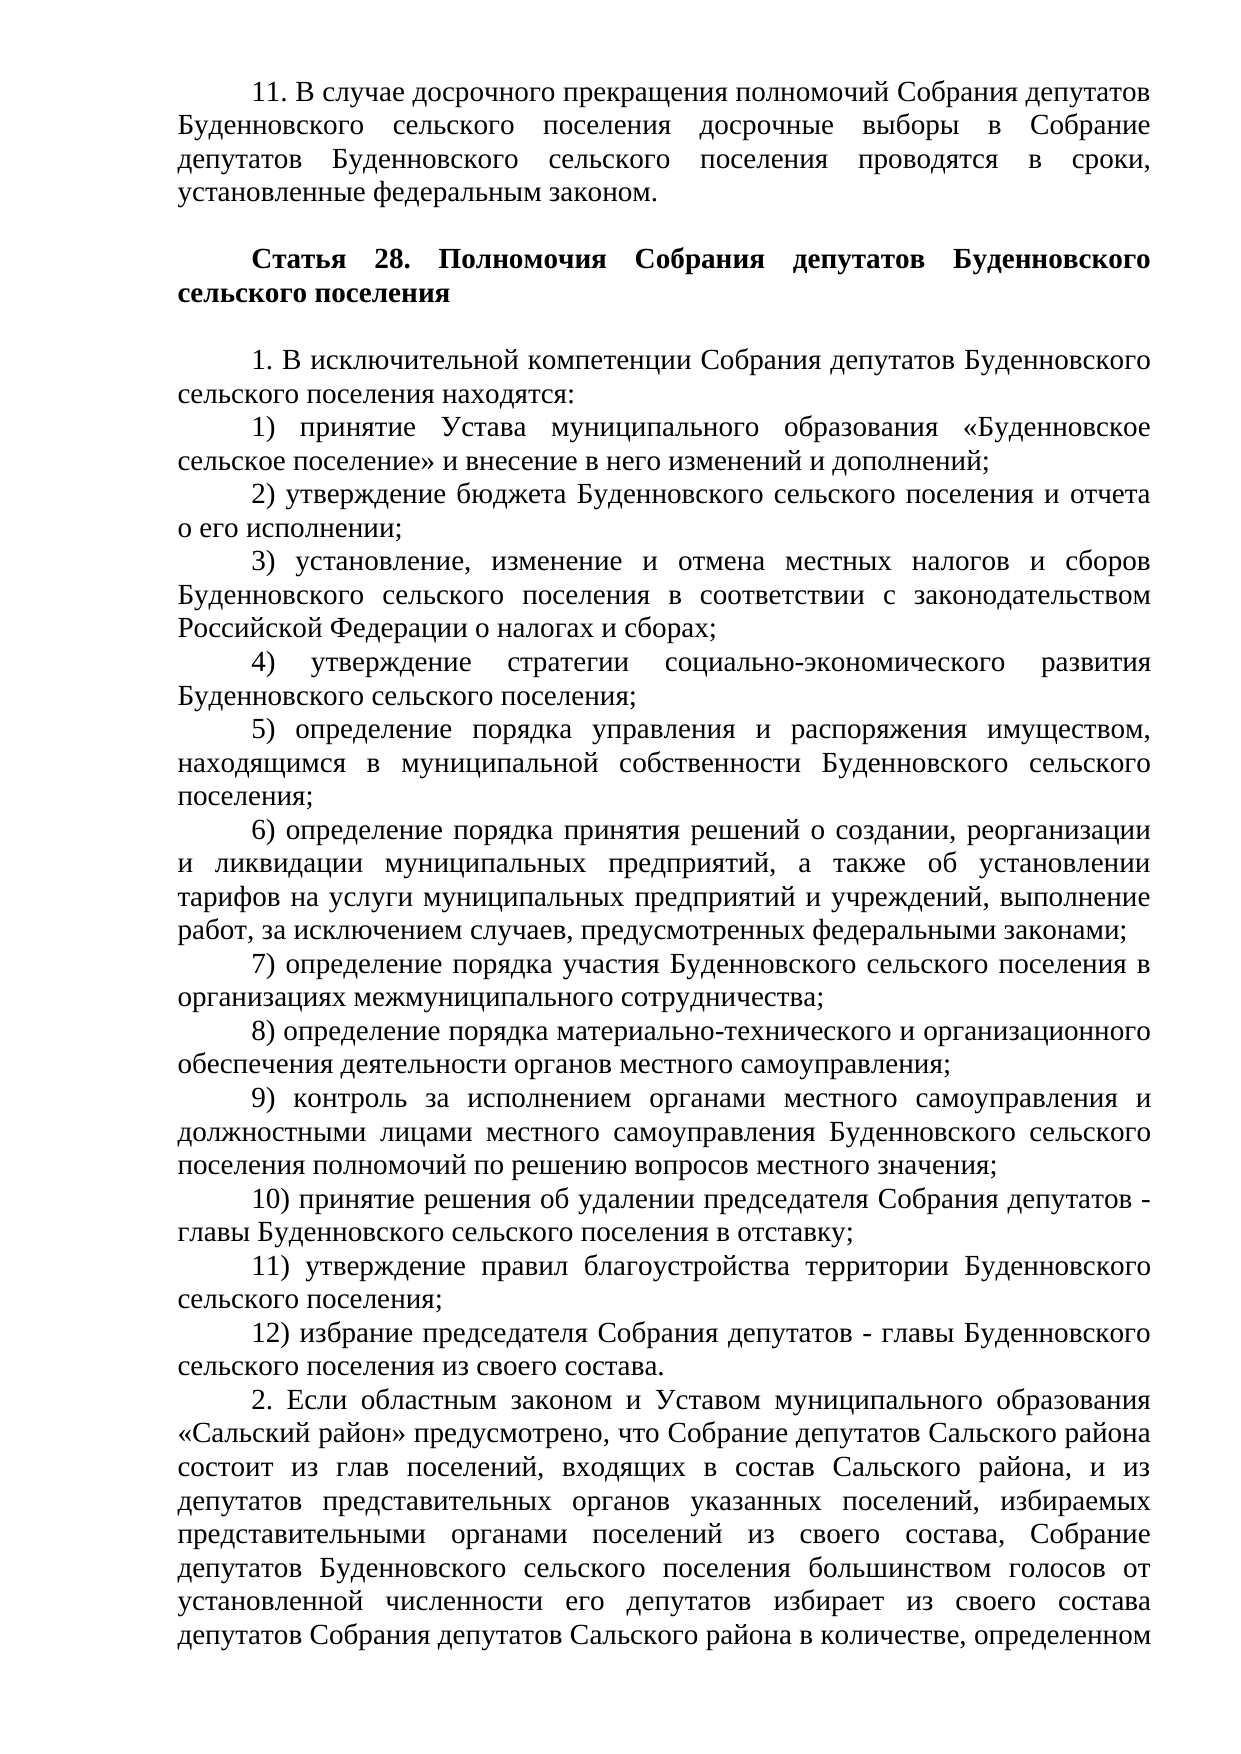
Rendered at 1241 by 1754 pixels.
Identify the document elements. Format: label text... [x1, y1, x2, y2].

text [177, 1382, 1152, 1650]
text Статья 28. Полномочия Собрания депутатов Буденновского сельского поселения [177, 242, 1152, 309]
text 6) определение порядка принятия решений о создании, реорганизации и ликвидации муниципальных предприятий, а также об установлении тарифов на услуги муниципальных предприятий и учреждений, выполнение работ, за исключением случаев, предусмотренных федеральными законами; [177, 812, 1152, 946]
text 11. В случае досрочного прекращения полномочий Собрания депутатов Буденновского сельского поселения досрочные выборы в Собрание депутатов Буденновского сельского поселения проводятся в сроки, установленные федеральным законом. [177, 74, 1152, 208]
text 5) определение порядка управления и распоряжения имуществом, находящимся в муниципальной собственности Буденновского сельского поселения; [177, 711, 1152, 812]
text 12) избрание председателя Собрания депутатов - главы Буденновского сельского поселения из своего состава. [177, 1315, 1152, 1382]
text 7) определение порядка участия Буденновского сельского поселения в организациях межмуниципального сотрудничества; [177, 946, 1152, 1013]
text 4) утверждение стратегии социально-экономического развития Буденновского сельского поселения; [177, 644, 1152, 711]
text 9) контроль за исполнением органами местного самоуправления и должностными лицами местного самоуправления Буденновского сельского поселения полномочий по решению вопросов местного значения; [177, 1080, 1152, 1181]
text 11) утверждение правил благоустройства территории Буденновского сельского поселения; [177, 1248, 1152, 1315]
text 1. В исключительной компетенции Собрания депутатов Буденновского сельского поселения находятся: [177, 342, 1152, 409]
text 8) определение порядка материально-технического и организационного обеспечения деятельности органов местного самоуправления; [177, 1013, 1152, 1080]
text 3) установление, изменение и отмена местных налогов и сборов Буденновского сельского поселения в соответствии с законодательством Российской Федерации о налогах и сборах; [177, 543, 1152, 644]
text 2) утверждение бюджета Буденновского сельского поселения и отчета о его исполнении; [177, 476, 1152, 543]
text 10) принятие решения об удалении председателя Собрания депутатов - главы Буденновского сельского поселения в отставку; [177, 1181, 1152, 1248]
text 1) принятие Устава муниципального образования «Буденновское сельское поселение» и внесение в него изменений и дополнений; [177, 409, 1152, 476]
